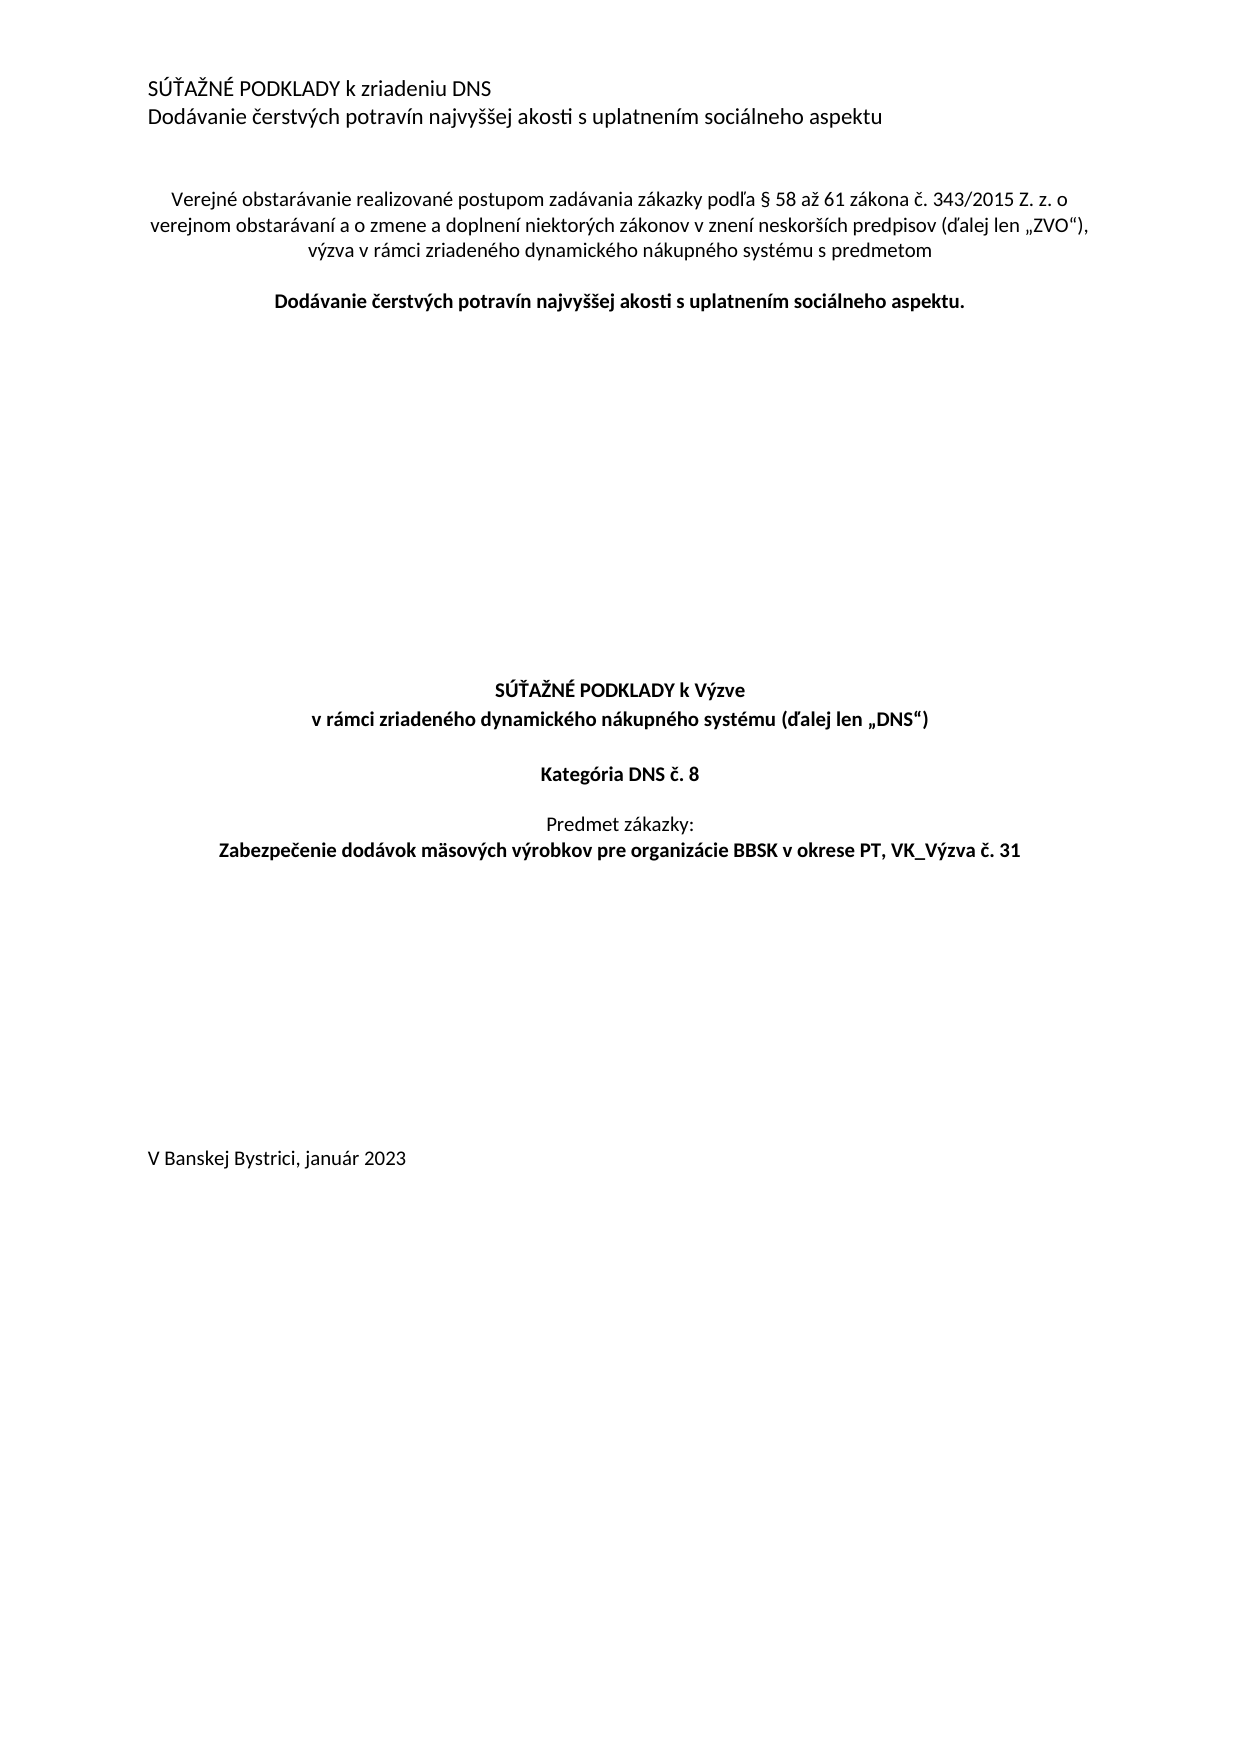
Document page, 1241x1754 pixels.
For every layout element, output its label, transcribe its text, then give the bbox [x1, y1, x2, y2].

text Kategória DNS č. 8 [148, 761, 1093, 786]
text Dodávanie čerstvých potravín najvyššej akosti s uplatnením sociálneho aspektu. [148, 288, 1093, 314]
text Verejné obstarávanie realizované postupom zadávania zákazky podľa § 58 až 61 zákona č. 343/2015 Z. z. o verejnom obstarávaní a o zmene a doplnení niektorých zákonov v znení neskorších predpisov (ďalej len „ZVO“), výzva v rámci zriadeného dynamického nákupného systému s predmetom [148, 187, 1093, 263]
text Zabezpečenie dodávok mäsových výrobkov pre organizácie BBSK v okrese PT, VK_Výzva č. 31 [148, 837, 1093, 862]
text Predmet zákazky: [148, 812, 1093, 837]
text V Banskej Bystrici, január 2023 [148, 1145, 1093, 1171]
text v rámci zriadeného dynamického nákupného systému (ďalej len „DNS“) [148, 706, 1093, 732]
text SÚŤAŽNÉ PODKLADY k Výzve [148, 677, 1093, 702]
